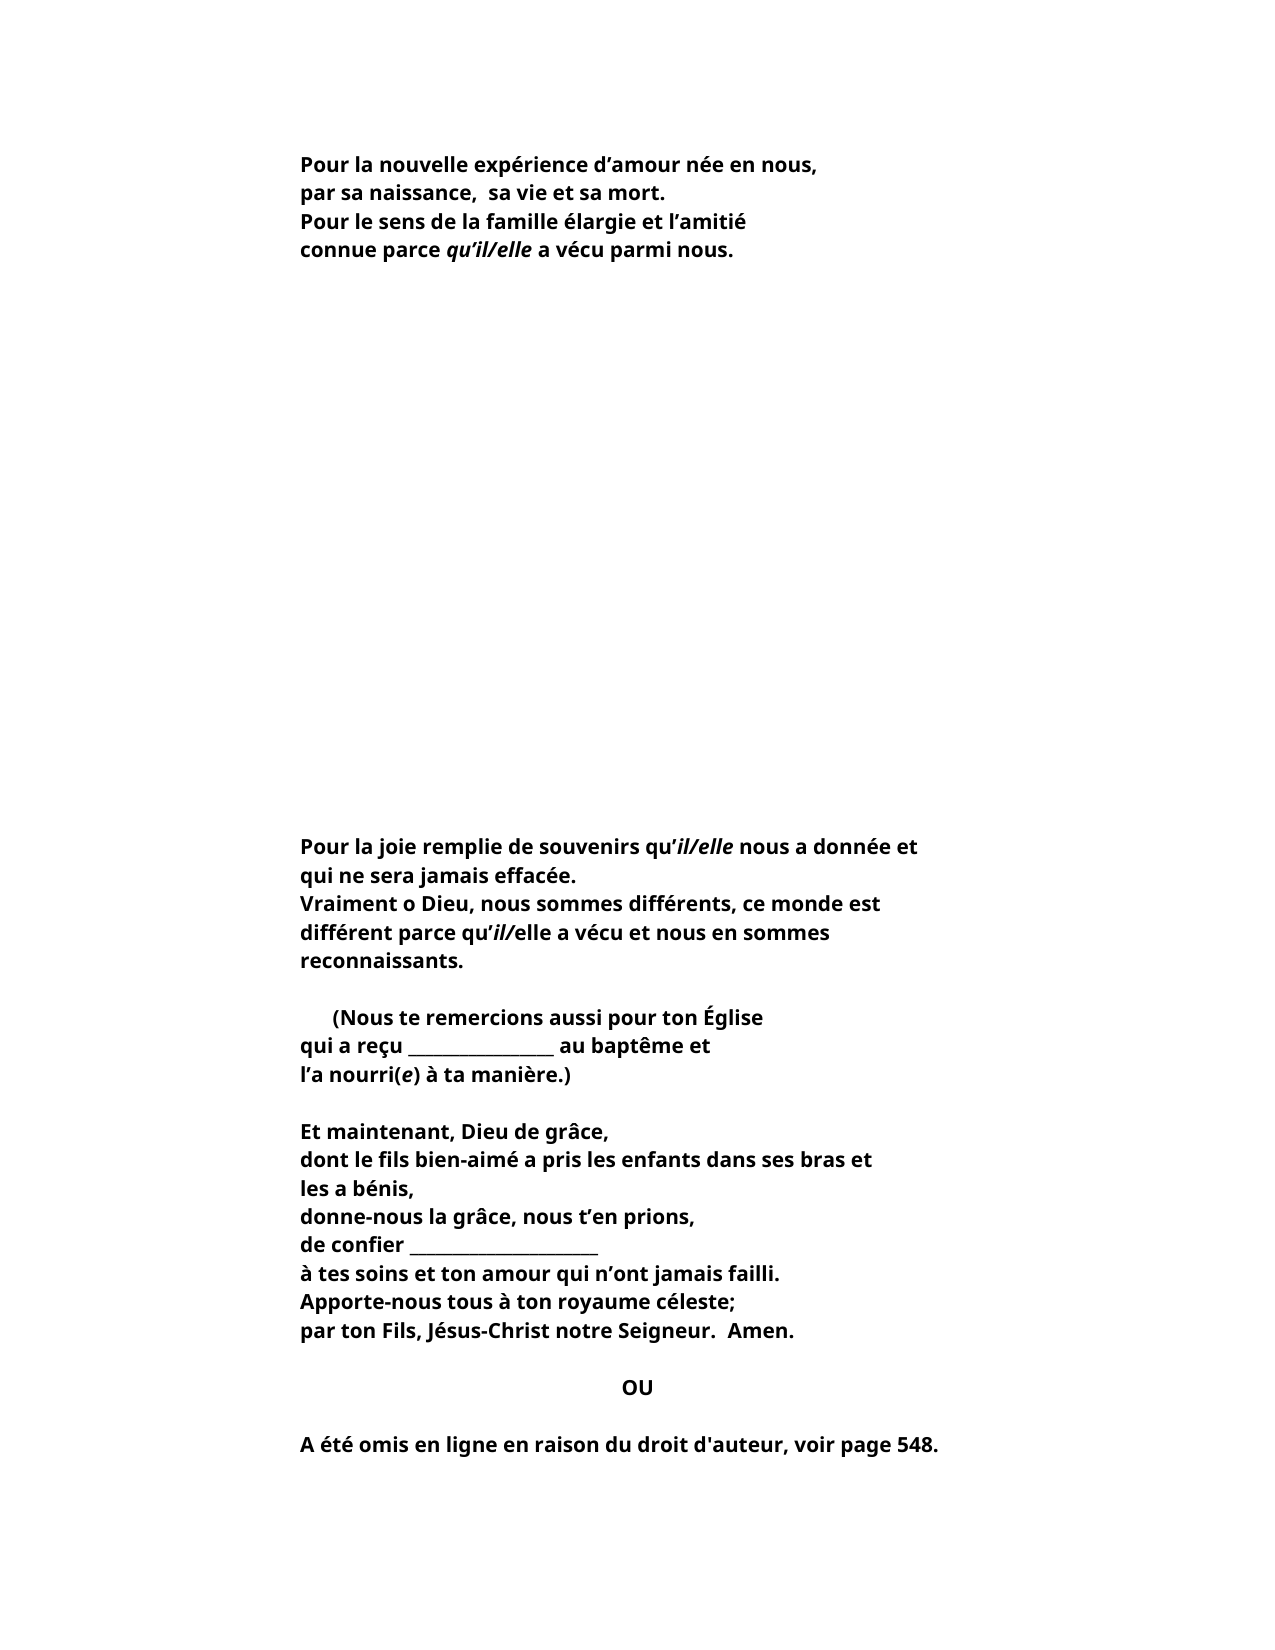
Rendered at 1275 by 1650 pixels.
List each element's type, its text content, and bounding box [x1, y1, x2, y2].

text qui ne sera jamais effacée. [300, 861, 975, 889]
text les a bénis, [300, 1174, 975, 1202]
text par ton Fils, Jésus-Christ notre Seigneur. Amen. [300, 1316, 975, 1344]
text connue parce qu’il/elle a vécu parmi nous. [300, 235, 975, 264]
text Et maintenant, Dieu de grâce, [300, 1117, 975, 1145]
text Pour la nouvelle expérience d’amour née en nous, [300, 150, 975, 178]
text OU [300, 1373, 975, 1401]
text (Nous te remercions aussi pour ton Église [300, 1003, 975, 1032]
text donne-nous la grâce, nous t’en prions, [300, 1202, 975, 1231]
text Pour la joie remplie de souvenirs qu’il/elle nous a donnée et [300, 832, 975, 861]
text Apporte-nous tous à ton royaume céleste; [300, 1287, 975, 1316]
text qui a reçu _________________ au baptême et [300, 1032, 975, 1060]
text Pour le sens de la famille élargie et l’amitié [300, 207, 975, 235]
text Vraiment o Dieu, nous sommes différents, ce monde est différent parce qu’il/elle a vécu et nous en sommes reconnaissants. [300, 889, 975, 975]
text par sa naissance, sa vie et sa mort. [300, 178, 975, 207]
text à tes soins et ton amour qui n’ont jamais failli. [300, 1259, 975, 1287]
text A été omis en ligne en raison du droit d'auteur, voir page 548. [300, 1430, 975, 1458]
text dont le fils bien-aimé a pris les enfants dans ses bras et [300, 1145, 975, 1174]
text de confier ______________________ [300, 1231, 975, 1259]
text l’a nourri(e) à ta manière.) [300, 1060, 975, 1088]
